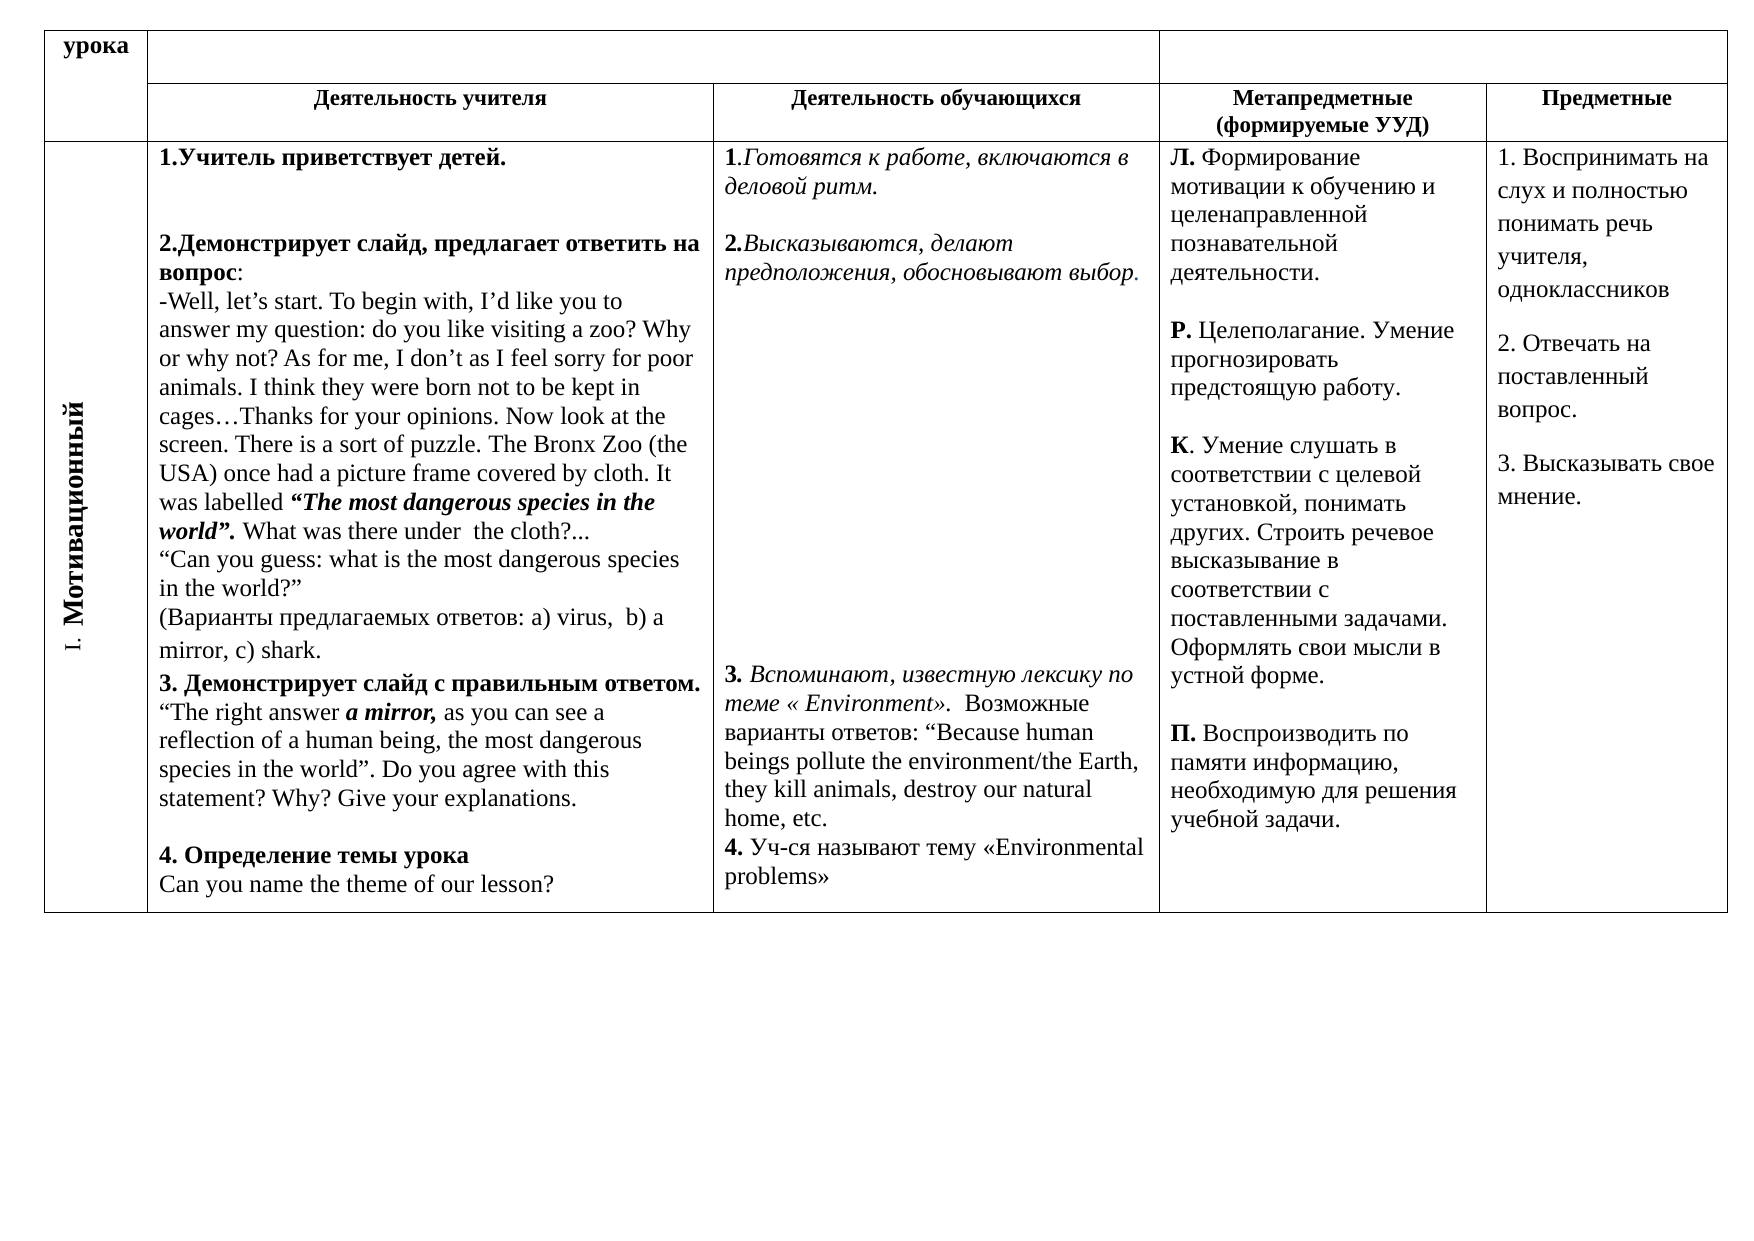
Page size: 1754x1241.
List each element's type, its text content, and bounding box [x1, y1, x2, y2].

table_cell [1160, 31, 1727, 83]
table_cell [148, 31, 1159, 83]
table_cell Л. Формирование мотивации к обучению и целенаправленной познавательной деятельности. Р. Целеполагание. Умение прогнозировать предстоящую работу. К. Умение слушать в соответствии с целевой установкой, понимать других. Строить речевое высказывание в соответствии с поставленными задачами. Оформлять свои мысли в устной форме. П. Воспроизводить по памяти информацию, необходимую для решения учебной задачи. [1160, 142, 1486, 912]
table_cell 1.Учитель приветствует детей. 2.Демонстрирует слайд, предлагает ответить на вопрос: -Well, let’s start. To begin with, I’d like you to answer my question: do you like visiting a zoo? Why or why not? As for me, I don’t as I feel sorry for poor animals. I think they were born not to be kept in cages…Thanks for your opinions. Now look at the screen. There is a sort of puzzle. The Bronx Zoo (the USA) once had a picture frame covered by cloth. It was labelled “The most dangerous species in the world”. What was there under the cloth?... “Can you guess: what is the most dangerous species in the world?” (Варианты предлагаемых ответов: a) virus, b) a mirror, c) shark. 3. Демонстрирует слайд с правильным ответом. “The right answer a mirror, as you can see a reflection of a human being, the most dangerous species in the world”. Do you agree with this statement? Why? Give your explanations. 4. Определение темы урока Can you name the theme of our lesson? [148, 142, 713, 912]
table_cell Метапредметные (формируемые УУД) [1160, 84, 1486, 141]
table_cell Деятельность учителя [148, 84, 713, 141]
table_cell Этапы урока [45, 31, 147, 141]
table_cell 1.Готовятся к работе, включаются в деловой ритм. 2.Высказываются, делают предположения, обосновывают выбор. 3. Вспоминают, известную лексику по теме « Environment». Возможные варианты ответов: “Because human beings pollute the environment/the Earth, they kill animals, destroy our natural home, etc. 4. Уч-ся называют тему «Environmental problems» [714, 142, 1159, 912]
table_cell Деятельность обучающихся [714, 84, 1159, 141]
table_cell I. Мотивационный [45, 142, 147, 912]
table_cell 1. Воспринимать на слух и полностью понимать речь учителя, одноклассников 2. Отвечать на поставленный вопрос. 3. Высказывать свое мнение. [1487, 142, 1727, 912]
table_cell Предметные [1487, 84, 1727, 141]
